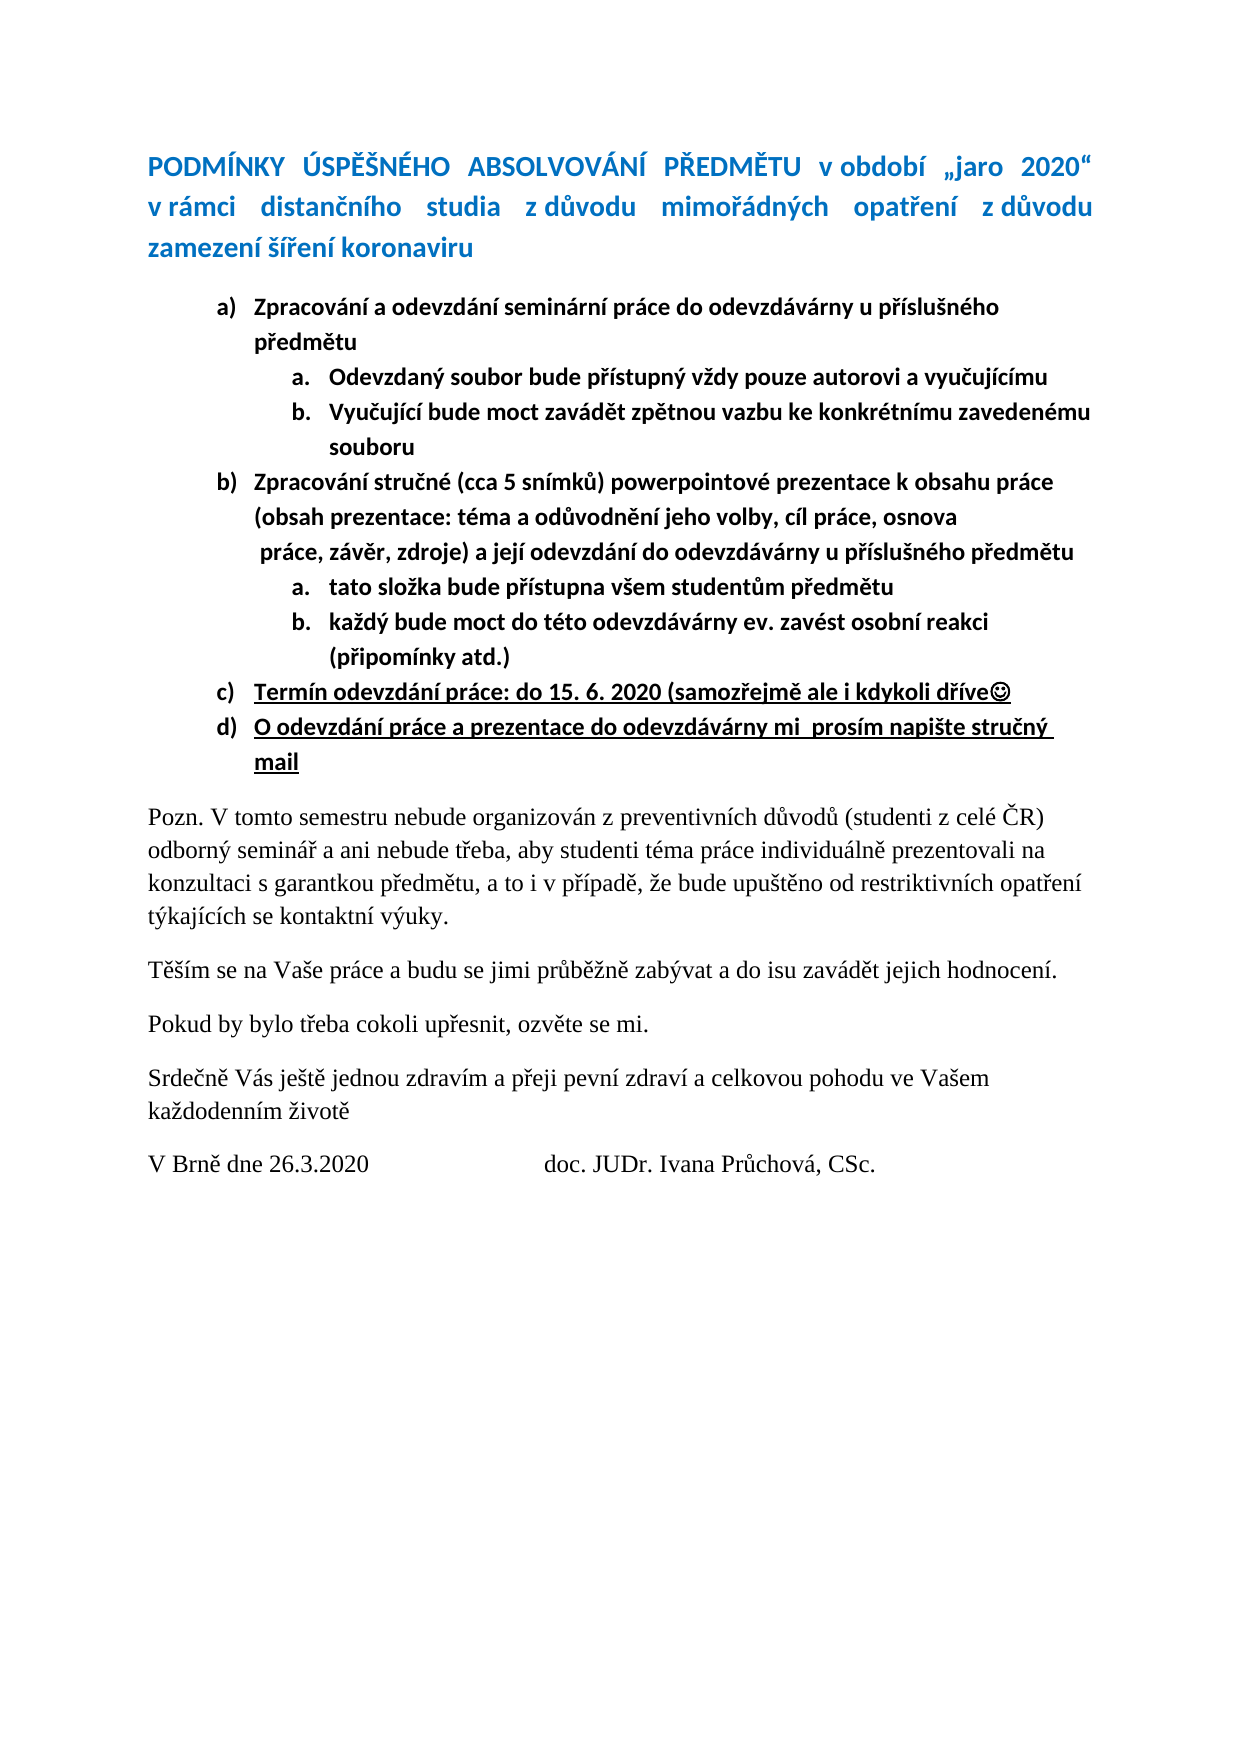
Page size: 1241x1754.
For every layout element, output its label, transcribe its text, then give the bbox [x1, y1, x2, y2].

list tato složka bude přístupna všem studentům předmětu [291, 571, 1093, 602]
list práce, závěr, zdroje) a její odevzdání do odevzdávárny u příslušného předmětu [254, 536, 1093, 567]
list Vyučující bude moct zavádět zpětnou vazbu ke konkrétnímu zavedenému souboru [291, 396, 1093, 462]
list Odevzdaný soubor bude přístupný vždy pouze autorovi a vyučujícímu [291, 361, 1093, 392]
text Těším se na Vaše práce a budu se jimi průběžně zabývat a do isu zavádět jejich hodnocení. [148, 955, 1093, 984]
text V Brně dne 26.3.2020 doc. JUDr. Ivana Průchová, CSc. [148, 1149, 1093, 1178]
list O odevzdání práce a prezentace do odevzdávárny mi prosím napište stručný mail [216, 711, 1093, 777]
text PODMÍNKY ÚSPĚŠNÉHO ABSOLVOVÁNÍ PŘEDMĚTU v období „jaro 2020“ v rámci distančního studia z důvodu mimořádných opatření z důvodu zamezení šíření koronaviru [148, 148, 1093, 265]
text Pozn. V tomto semestru nebude organizován z preventivních důvodů (studenti z celé ČR) odborný seminář a ani nebude třeba, aby studenti téma práce individuálně prezentovali na konzultaci s garantkou předmětu, a to i v případě, že bude upuštěno od restriktivních opatření týkajících se kontaktní výuky. [148, 802, 1093, 930]
list Termín odevzdání práce: do 15. 6. 2020 (samozřejmě ale i kdykoli dříve [216, 676, 1093, 707]
list každý bude moct do této odevzdávárny ev. zavést osobní reakci (připomínky atd.) [291, 606, 1093, 672]
text Pokud by bylo třeba cokoli upřesnit, ozvěte se mi. [148, 1009, 1093, 1038]
list Zpracování a odevzdání seminární práce do odevzdávárny u příslušného předmětu [216, 291, 1093, 357]
list Zpracování stručné (cca 5 snímků) powerpointové prezentace k obsahu práce (obsah prezentace: téma a odůvodnění jeho volby, cíl práce, osnova [216, 466, 1093, 532]
text Srdečně Vás ještě jednou zdravím a přeji pevní zdraví a celkovou pohodu ve Vašem každodenním životě [148, 1063, 1093, 1124]
